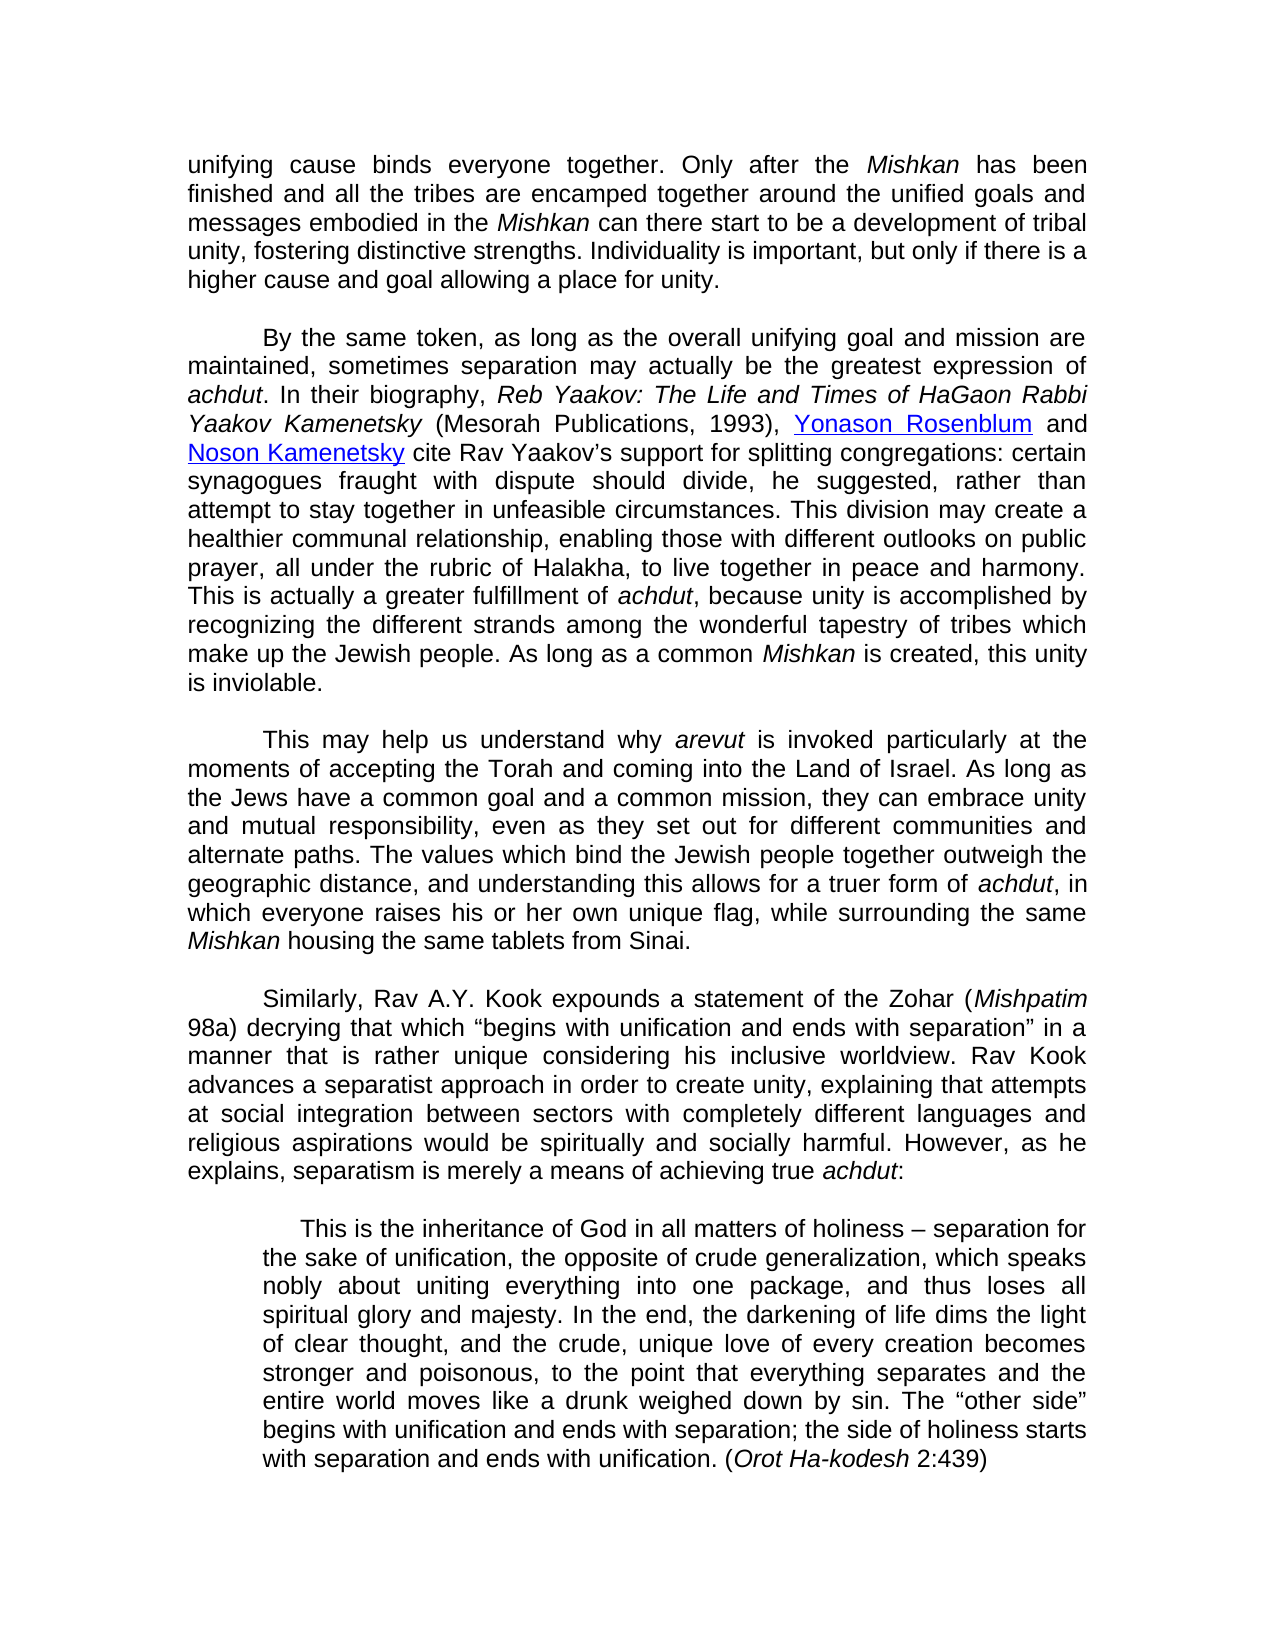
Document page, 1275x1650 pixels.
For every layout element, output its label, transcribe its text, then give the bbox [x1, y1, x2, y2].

text This is the inheritance of God in all matters of holiness – separation for the sake of unification, the opposite of crude generalization, which speaks nobly about uniting everything into one package, and thus loses all spiritual glory and majesty. In the end, the darkening of life dims the light of clear thought, and the crude, unique love of every creation becomes stronger and poisonous, to the point that everything separates and the entire world moves like a drunk weighed down by sin. The “other side” begins with unification and ends with separation; the side of holiness starts with separation and ends with unification. (Orot Ha-kodesh 2:439) [262, 1214, 1088, 1472]
text This may help us understand why arevut is invoked particularly at the moments of accepting the Torah and coming into the Land of Israel. As long as the Jews have a common goal and a common mission, they can embrace unity and mutual responsibility, even as they set out for different communities and alternate paths. The values which bind the Jewish people together outweigh the geographic distance, and understanding this allows for a truer form of achdut, in which everyone raises his or her own unique flag, while surrounding the same Mishkan housing the same tablets from Sinai. [187, 725, 1088, 955]
text By the same token, as long as the overall unifying goal and mission are maintained, sometimes separation may actually be the greatest expression of achdut. In their biography, Reb Yaakov: The Life and Times of HaGaon Rabbi Yaakov Kamenetsky (Mesorah Publications, 1993), Yonason Rosenblum and Noson Kamenetsky cite Rav Yaakov’s support for splitting congregations: certain synagogues fraught with dispute should divide, he suggested, rather than attempt to stay together in unfeasible circumstances. This division may create a healthier communal relationship, enabling those with different outlooks on public prayer, all under the rubric of Halakha, to live together in peace and harmony. This is actually a greater fulfillment of achdut, because unity is accomplished by recognizing the different strands among the wonderful tapestry of tribes which make up the Jewish people. As long as a common Mishkan is created, this unity is inviolable. [187, 322, 1088, 696]
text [187, 150, 1088, 294]
text Similarly, Rav A.Y. Kook expounds a statement of the Zohar (Mishpatim 98a) decrying that which “begins with unification and ends with separation” in a manner that is rather unique considering his inclusive worldview. Rav Kook advances a separatist approach in order to create unity, explaining that attempts at social integration between sectors with completely different languages and religious aspirations would be spiritually and socially harmful. However, as he explains, separatism is merely a means of achieving true achdut: [187, 984, 1088, 1185]
